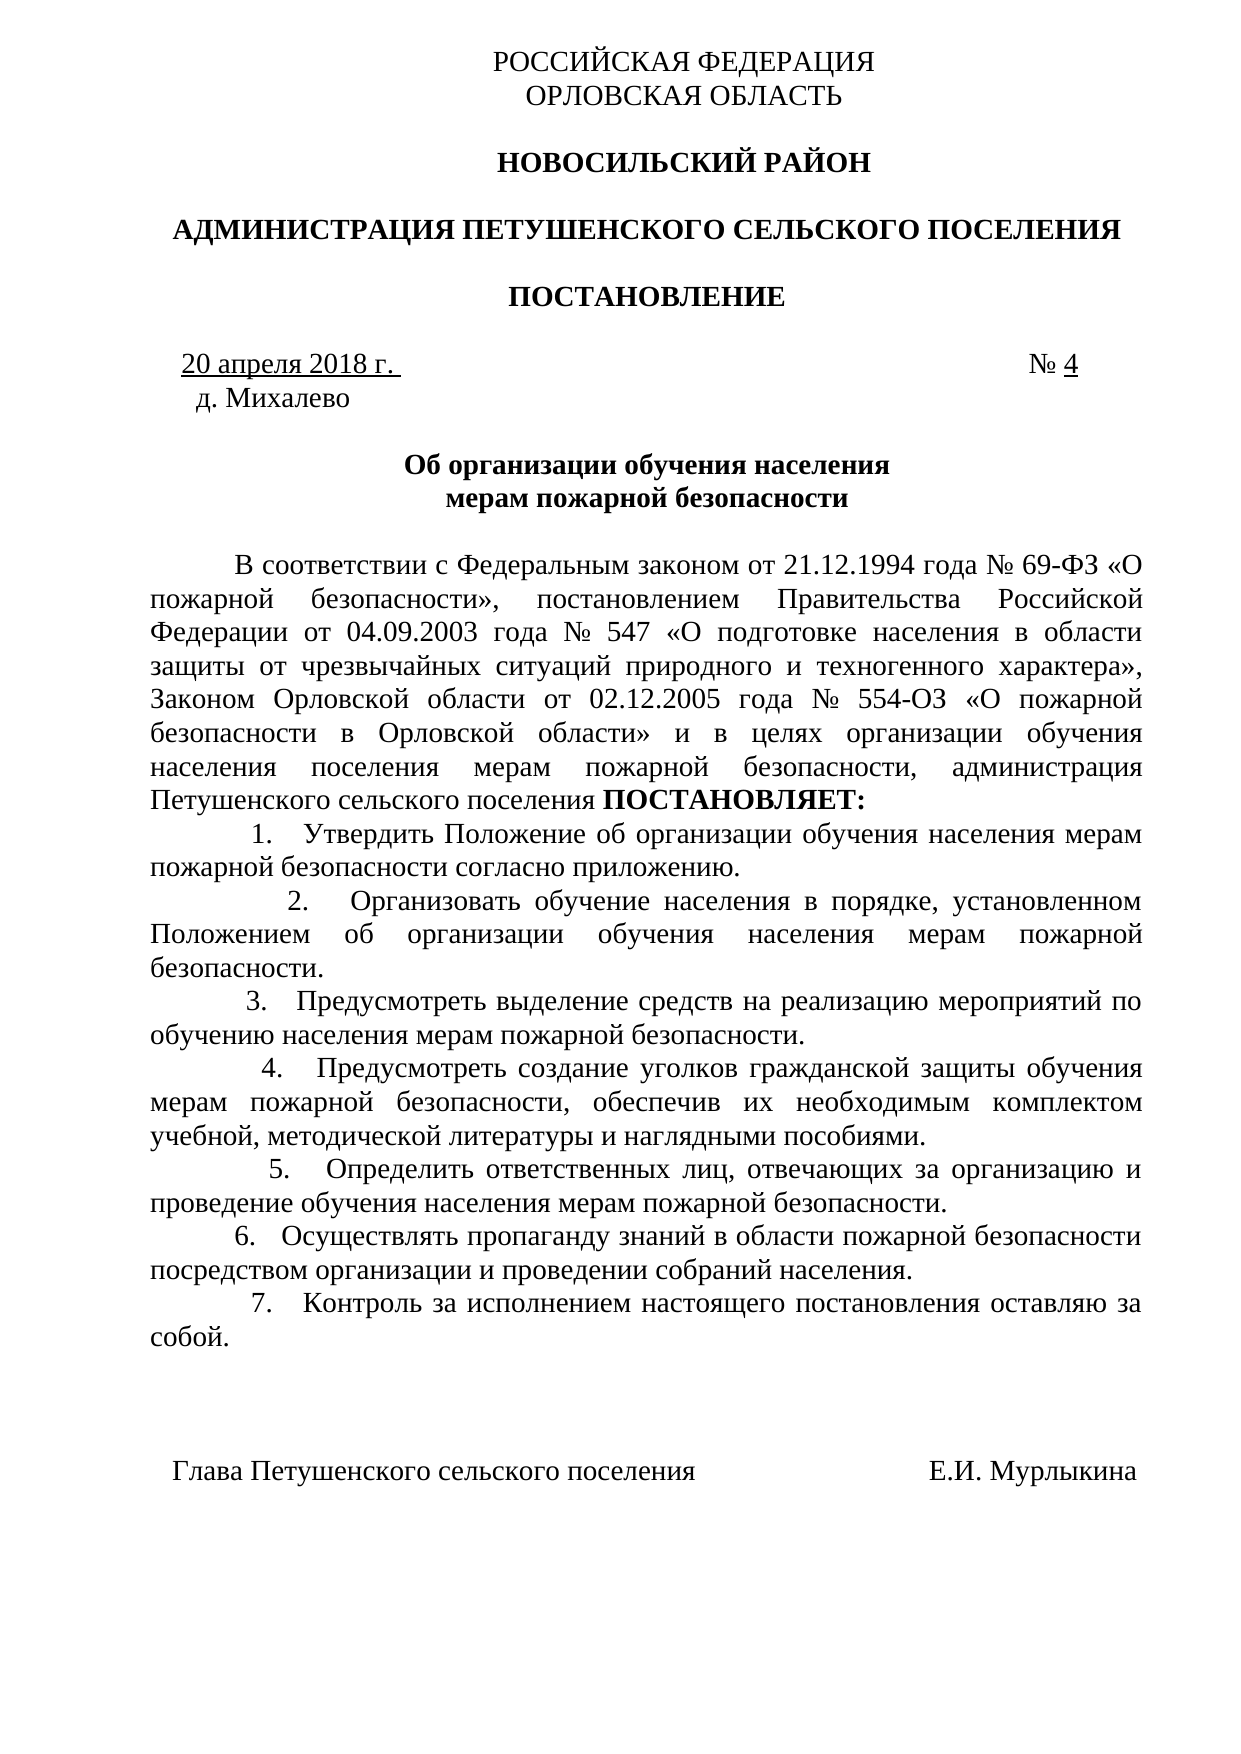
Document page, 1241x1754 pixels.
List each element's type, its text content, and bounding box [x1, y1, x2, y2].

text Глава Петушенского сельского поселения Е.И. Мурлыкина [150, 1453, 1144, 1487]
text В соответствии с Федеральным законом от 21.12.1994 года № 69-ФЗ «О пожарной безопасности», постановлением Правительства Российской Федерации от 04.09.2003 года № 547 «О подготовке населения в области защиты от чрезвычайных ситуаций природного и техногенного характера», Законом Орловской области от 02.12.2005 года № 554-ОЗ «О пожарной безопасности в Орловской области» и в целях организации обучения населения поселения мерам пожарной безопасности, администрация Петушенского сельского поселения ПОСТАНОВЛЯЕТ: [150, 547, 1144, 816]
text д. Михалево [181, 380, 1144, 413]
text 7. Контроль за исполнением настоящего постановления оставляю за собой. [150, 1285, 1144, 1352]
text ПОСТАНОВЛЕНИЕ [150, 279, 1144, 313]
text НОВОСИЛЬСКИЙ РАЙОН [150, 145, 1144, 178]
text 3. Предусмотреть выделение средств на реализацию мероприятий по обучению населения мерам пожарной безопасности. [150, 983, 1144, 1051]
text 6. Осуществлять пропаганду знаний в области пожарной безопасности посредством организации и проведении собраний населения. [150, 1218, 1144, 1285]
text Об организации обучения населения [150, 447, 1144, 480]
text 20 апреля 2018 г. № 4 [181, 346, 1144, 380]
text 5. Определить ответственных лиц, отвечающих за организацию и проведение обучения населения мерам пожарной безопасности. [150, 1151, 1144, 1218]
text 4. Предусмотреть создание уголков гражданской защиты обучения мерам пожарной безопасности, обеспечив их необходимым комплектом учебной, методической литературы и наглядными пособиями. [150, 1051, 1144, 1151]
text 1. Утвердить Положение об организации обучения населения мерам пожарной безопасности согласно приложению. [150, 816, 1144, 883]
text РОССИЙСКАЯ ФЕДЕРАЦИЯ [150, 44, 1144, 78]
text АДМИНИСТРАЦИЯ ПЕТУШЕНСКОГО СЕЛЬСКОГО ПОСЕЛЕНИЯ [150, 212, 1144, 246]
text мерам пожарной безопасности [150, 480, 1144, 514]
text 2. Организовать обучение населения в порядке, установленном Положением об организации обучения населения мерам пожарной безопасности. [150, 883, 1144, 983]
text ОРЛОВСКАЯ ОБЛАСТЬ [150, 78, 1144, 111]
